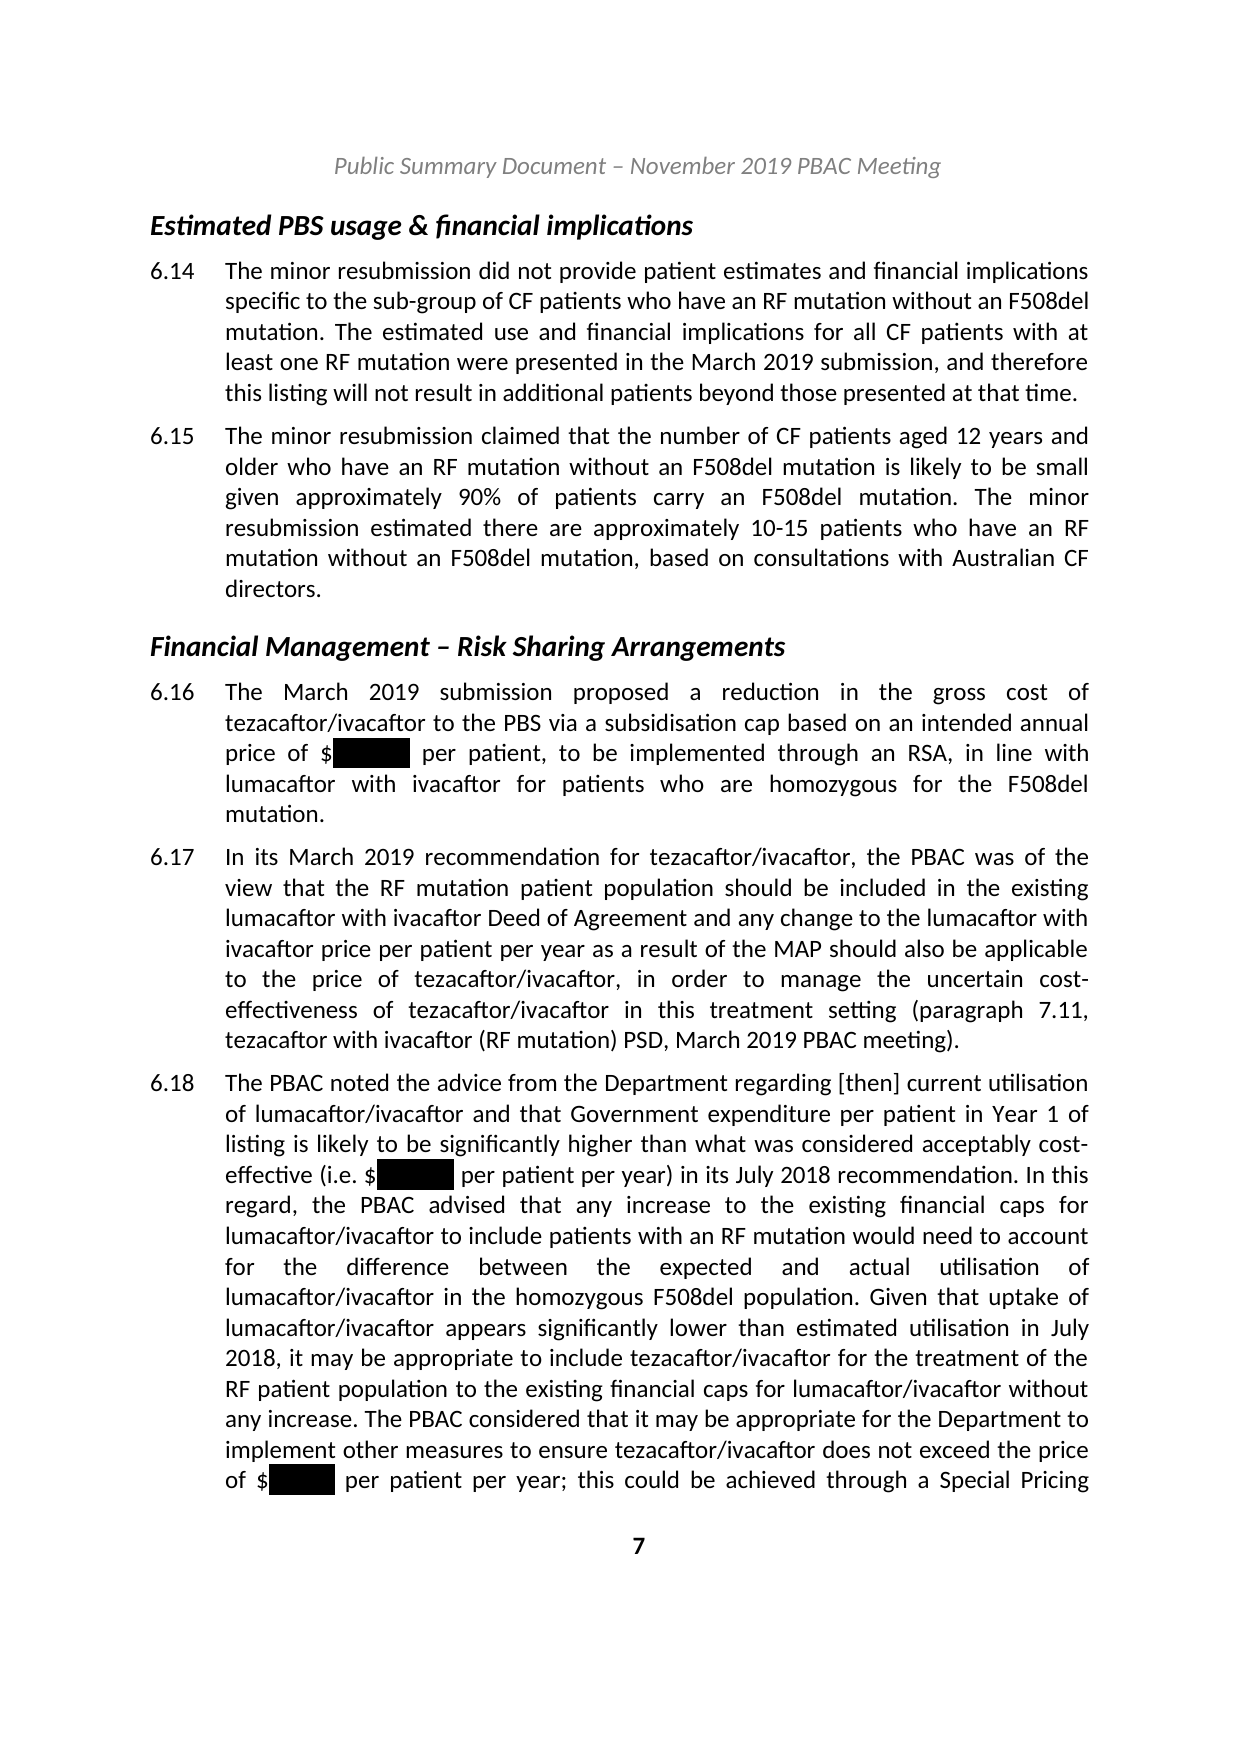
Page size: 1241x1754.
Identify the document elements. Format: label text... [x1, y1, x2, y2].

subtitle Financial Management – Risk Sharing Arrangements [150, 628, 1090, 664]
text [150, 1068, 1090, 1495]
text In its March 2019 recommendation for tezacaftor/ivacaftor, the PBAC was of the view that the RF mutation patient population should be included in the existing lumacaftor with ivacaftor Deed of Agreement and any change to the lumacaftor with ivacaftor price per patient per year as a result of the MAP should also be applicable to the price of tezacaftor/ivacaftor, in order to manage the uncertain cost-effectiveness of tezacaftor/ivacaftor in this treatment setting (paragraph 7.11, tezacaftor with ivacaftor (RF mutation) PSD, March 2019 PBAC meeting). [150, 841, 1090, 1055]
text The minor resubmission did not provide patient estimates and financial implications specific to the sub-group of CF patients who have an RF mutation without an F508del mutation. The estimated use and financial implications for all CF patients with at least one RF mutation were presented in the March 2019 submission, and therefore this listing will not result in additional patients beyond those presented at that time. [150, 255, 1090, 408]
list The minor resubmission claimed that the number of CF patients aged 12 years and older who have an RF mutation without an F508del mutation is likely to be small given approximately 90% of patients carry an F508del mutation. The minor resubmission estimated there are approximately 10-15 patients who have an RF mutation without an F508del mutation, based on consultations with Australian CF directors. [150, 420, 1090, 603]
text The March 2019 submission proposed a reduction in the gross cost of tezacaftor/ivacaftor to the PBS via a subsidisation cap based on an intended annual price of $'''''''''''''' per patient, to be implemented through an RSA, in line with lumacaftor with ivacaftor for patients who are homozygous for the F508del mutation. [150, 676, 1090, 829]
subtitle Estimated PBS usage & financial implications [150, 207, 1090, 242]
